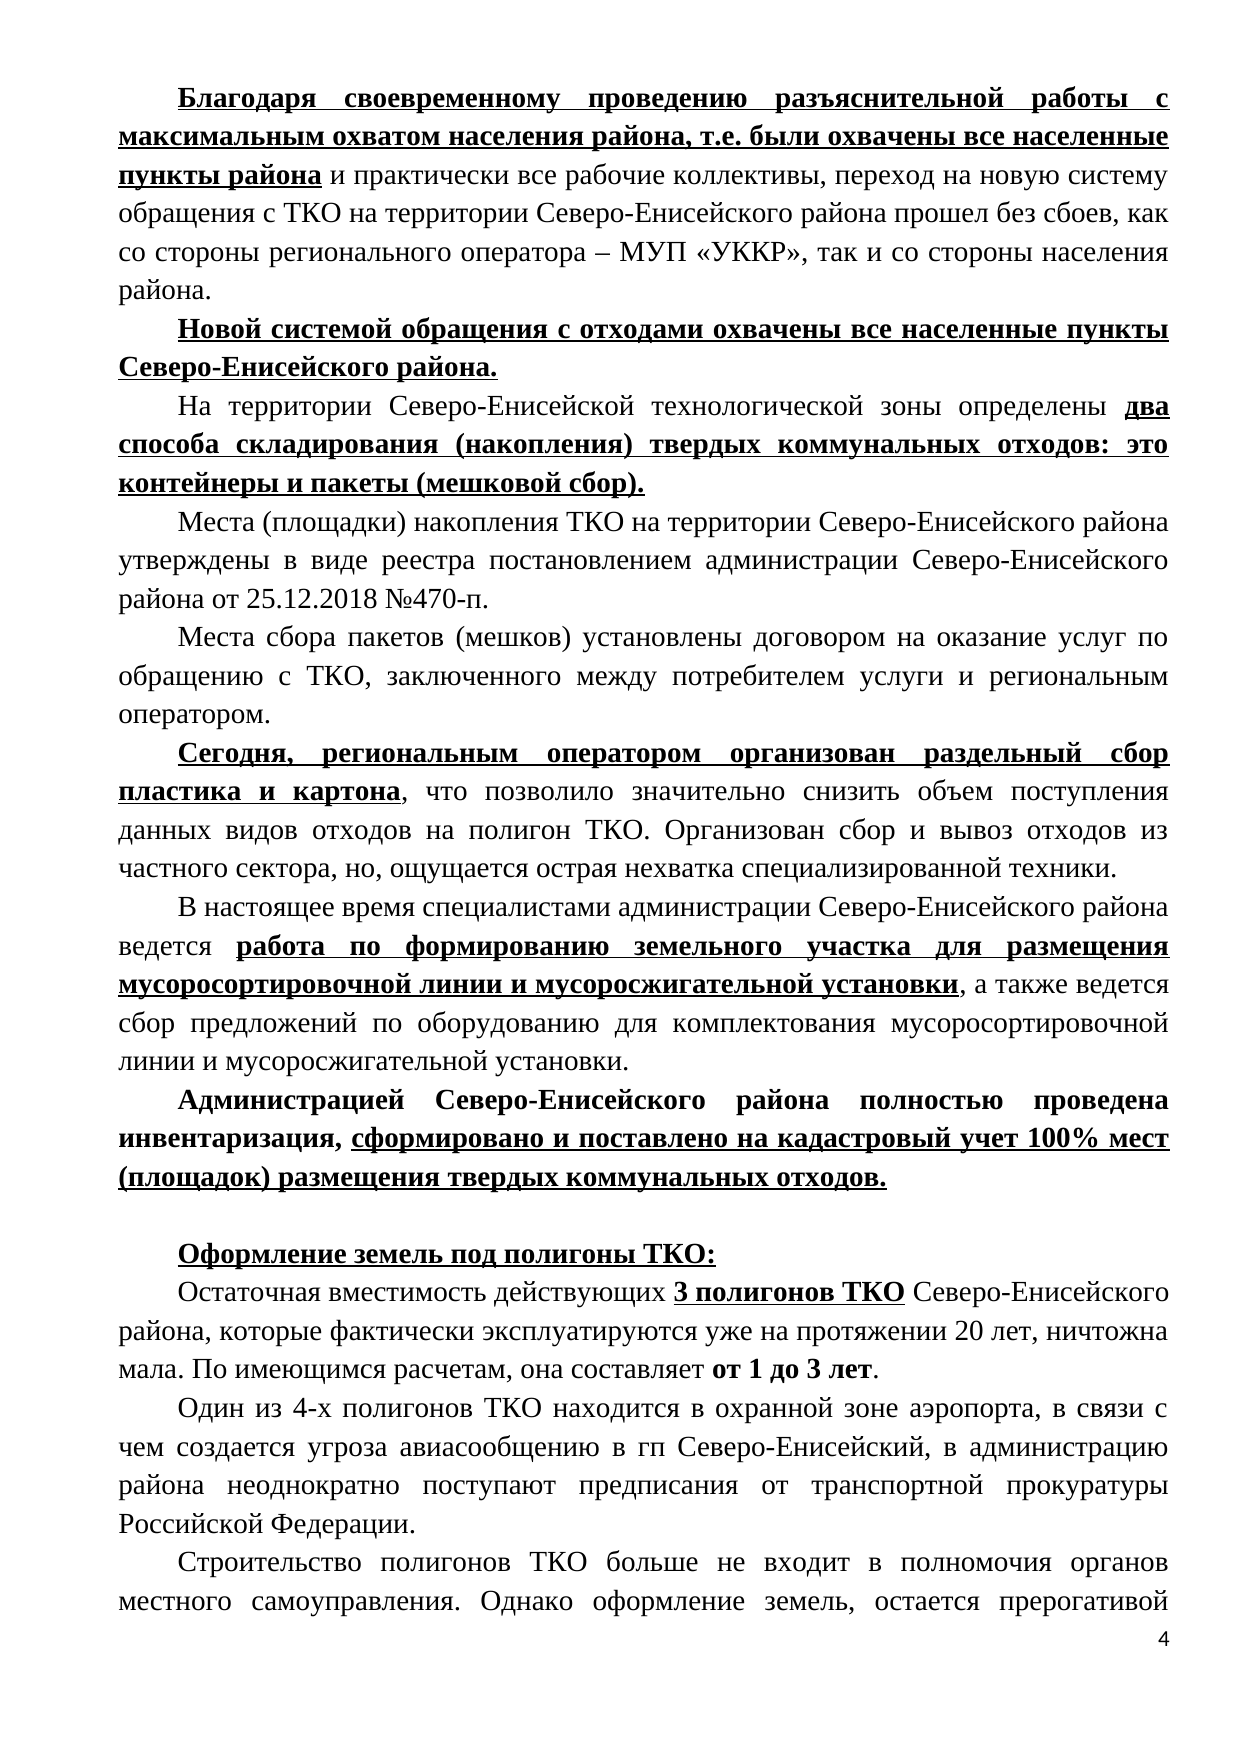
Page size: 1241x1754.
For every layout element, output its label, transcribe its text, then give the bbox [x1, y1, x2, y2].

list В настоящее время специалистами администрации Северо-Енисейского района ведется работа по формированию земельного участка для размещения мусоросортировочной линии и мусоросжигательной установки, а также ведется сбор предложений по оборудованию для комплектования мусоросортировочной линии и мусоросжигательной установки. [118, 889, 1169, 1077]
text Благодаря своевременному проведению разъяснительной работы с максимальным охватом населения района, т.е. были охвачены все населенные пункты района и практически все рабочие коллективы, переход на новую систему обращения с ТКО на территории Северо-Енисейского района прошел без сбоев, как со стороны регионального оператора – МУП «УККР», так и со стороны населения района. [118, 80, 1169, 147]
text Благодаря своевременному проведению разъяснительной работы с максимальным охватом населения района, т.е. были охвачены все населенные пункты района и практически все рабочие коллективы, переход на новую систему обращения с ТКО на территории Северо-Енисейского района прошел без сбоев, как со стороны регионального оператора – МУП «УККР», так и со стороны населения района. [118, 149, 1169, 306]
text Оформление земель под полигоны ТКО: [118, 1236, 1169, 1269]
list Администрацией Северо-Енисейского района полностью проведена инвентаризация, сформировано и поставлено на кадастровый учет 100% мест (площадок) размещения твердых коммунальных отходов. [118, 1082, 1169, 1192]
text Сегодня, региональным оператором организован раздельный сбор пластика и картона, что позволило значительно снизить объем поступления данных видов отходов на полигон ТКО. Организован сбор и вывоз отходов из частного сектора, но, ощущается острая нехватка специализированной техники. [118, 735, 1169, 884]
text На территории Северо-Енисейской технологической зоны определены два способа складирования (накопления) твердых коммунальных отходов: это контейнеры и пакеты (мешковой сбор). [118, 388, 1169, 456]
text Места (площадки) накопления ТКО на территории Северо-Енисейского района утверждены в виде реестра постановлением администрации Северо-Енисейского района от 25.12.2018 №470-п. [118, 504, 1169, 614]
text Места сбора пакетов (мешков) установлены договором на оказание услуг по обращению с ТКО, заключенного между потребителем услуги и региональным оператором. [118, 619, 1169, 730]
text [118, 1544, 1169, 1616]
text Один из 4-х полигонов ТКО находится в охранной зоне аэропорта, в связи с чем создается угроза авиасообщению в гп Северо-Енисейский, в администрацию района неоднократно поступают предписания от транспортной прокуратуры Российской Федерации. [118, 1390, 1169, 1539]
text На территории Северо-Енисейской технологической зоны определены два способа складирования (накопления) твердых коммунальных отходов: это контейнеры и пакеты (мешковой сбор). [118, 457, 1169, 499]
text Остаточная вместимость действующих 3 полигонов ТКО Северо-Енисейского района, которые фактически эксплуатируются уже на протяжении 20 лет, ничтожна мала. По имеющимся расчетам, она составляет от 1 до 3 лет. [118, 1274, 1169, 1385]
text Новой системой обращения с отходами охвачены все населенные пункты Северо-Енисейского района. [118, 311, 1169, 383]
